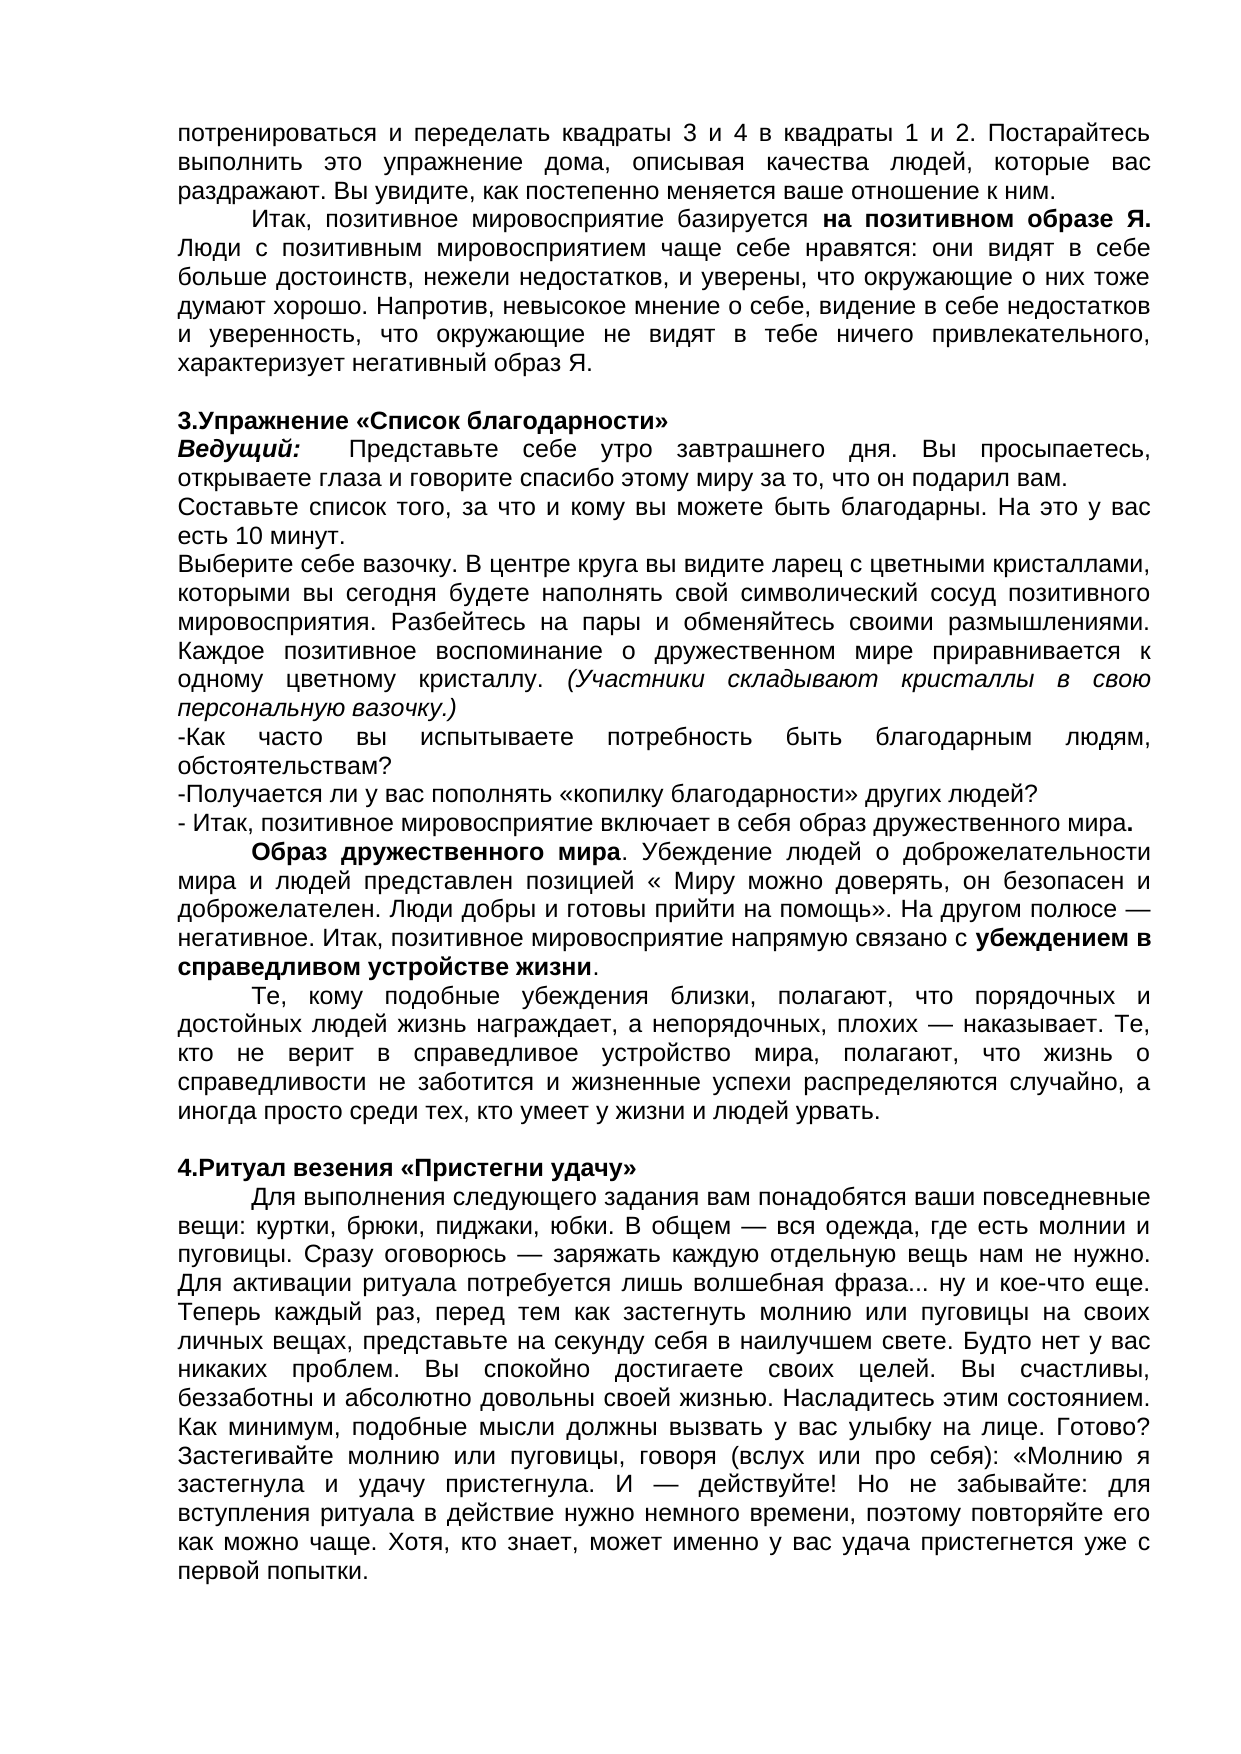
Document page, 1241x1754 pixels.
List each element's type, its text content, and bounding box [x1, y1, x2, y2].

text -Как часто вы испытываете потребность быть благодарным людям, обстоятельствам? [177, 722, 1152, 779]
text Для выполнения следующего задания вам понадобятся ваши повседневные вещи: куртки, брюки, пиджаки, юбки. В общем — вся одежда, где есть молнии и пуговицы. Сразу оговорюсь — заряжать каждую отдельную вещь нам не нужно. Для активации ритуала потребуется лишь волшебная фраза... ну и кое-что еще. Теперь каждый раз, перед тем как застегнуть молнию или пуговицы на своих личных вещах, представьте на секунду себя в наилучшем свете. Будто нет у вас никаких проблем. Вы спокойно достигаете своих целей. Вы счастливы, беззаботны и абсолютно довольны своей жизнью. Насладитесь этим состоянием. Как минимум, подобные мысли должны вызвать у вас улыбку на лице. Готово? Застегивайте молнию или пуговицы, говоря (вслух или про себя): «Молнию я застегнула и удачу пристегнула. И — действуйте! Но не забывайте: для вступления ритуала в действие нужно немного времени, поэтому повторяйте его как можно чаще. Хотя, кто знает, может именно у вас удача пристегнется уже с первой попытки. [177, 1182, 1152, 1584]
text 3.Упражнение «Список благодарности» [177, 406, 1152, 434]
text Составьте список того, за что и кому вы можете быть благодарны. На это у вас есть 10 минут. [177, 492, 1152, 549]
text Ведущий: Представьте себе утро завтрашнего дня. Вы просыпаетесь, открываете глаза и говорите спасибо этому миру за то, что он подарил вам. [177, 434, 1152, 492]
text Итак, позитивное мировосприятие базируется на позитивном образе Я. Люди с позитивным мировосприятием чаще себе нравятся: они видят в себе больше достоинств, нежели недостатков, и уверены, что окружающие о них тоже думают хорошо. Напротив, невысокое мнение о себе, видение в себе недостатков и уверенность, что окружающие не видят в тебе ничего привлекательного, характеризует негативный образ Я. [177, 204, 1152, 377]
text Те, кому подобные убеждения близки, полагают, что порядочных и достойных людей жизнь награждает, а непорядочных, плохих — наказывает. Те, кто не верит в справедливое устройство мира, полагают, что жизнь о справедливости не заботится и жизненные успехи распределяются случайно, а иногда просто среди тех, кто умеет у жизни и людей урвать. [177, 981, 1152, 1124]
text 4.Ритуал везения «Пристегни удачу» [177, 1153, 1152, 1182]
text -Получается ли у вас пополнять «копилку благодарности» других людей? [177, 779, 1152, 808]
text - Итак, позитивное мировосприятие включает в себя образ дружественного мира. [177, 808, 1152, 837]
text Образ дружественного мира. Убеждение людей о доброжелательности мира и людей представлен позицией « Миру можно доверять, он безопасен и доброжелателен. Люди добры и готовы прийти на помощь». На другом полюсе — негативное. Итак, позитивное мировосприятие напрямую связано с убеждением в справедливом устройстве жизни. [177, 837, 1152, 981]
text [177, 118, 1152, 204]
text Выберите себе вазочку. В центре круга вы видите ларец с цветными кристаллами, которыми вы сегодня будете наполнять свой символический сосуд позитивного мировосприятия. Разбейтесь на пары и обменяйтесь своими размышлениями. Каждое позитивное воспоминание о дружественном мире приравнивается к одному цветному кристаллу. (Участники складывают кристаллы в свою персональную вазочку.) [177, 549, 1152, 722]
